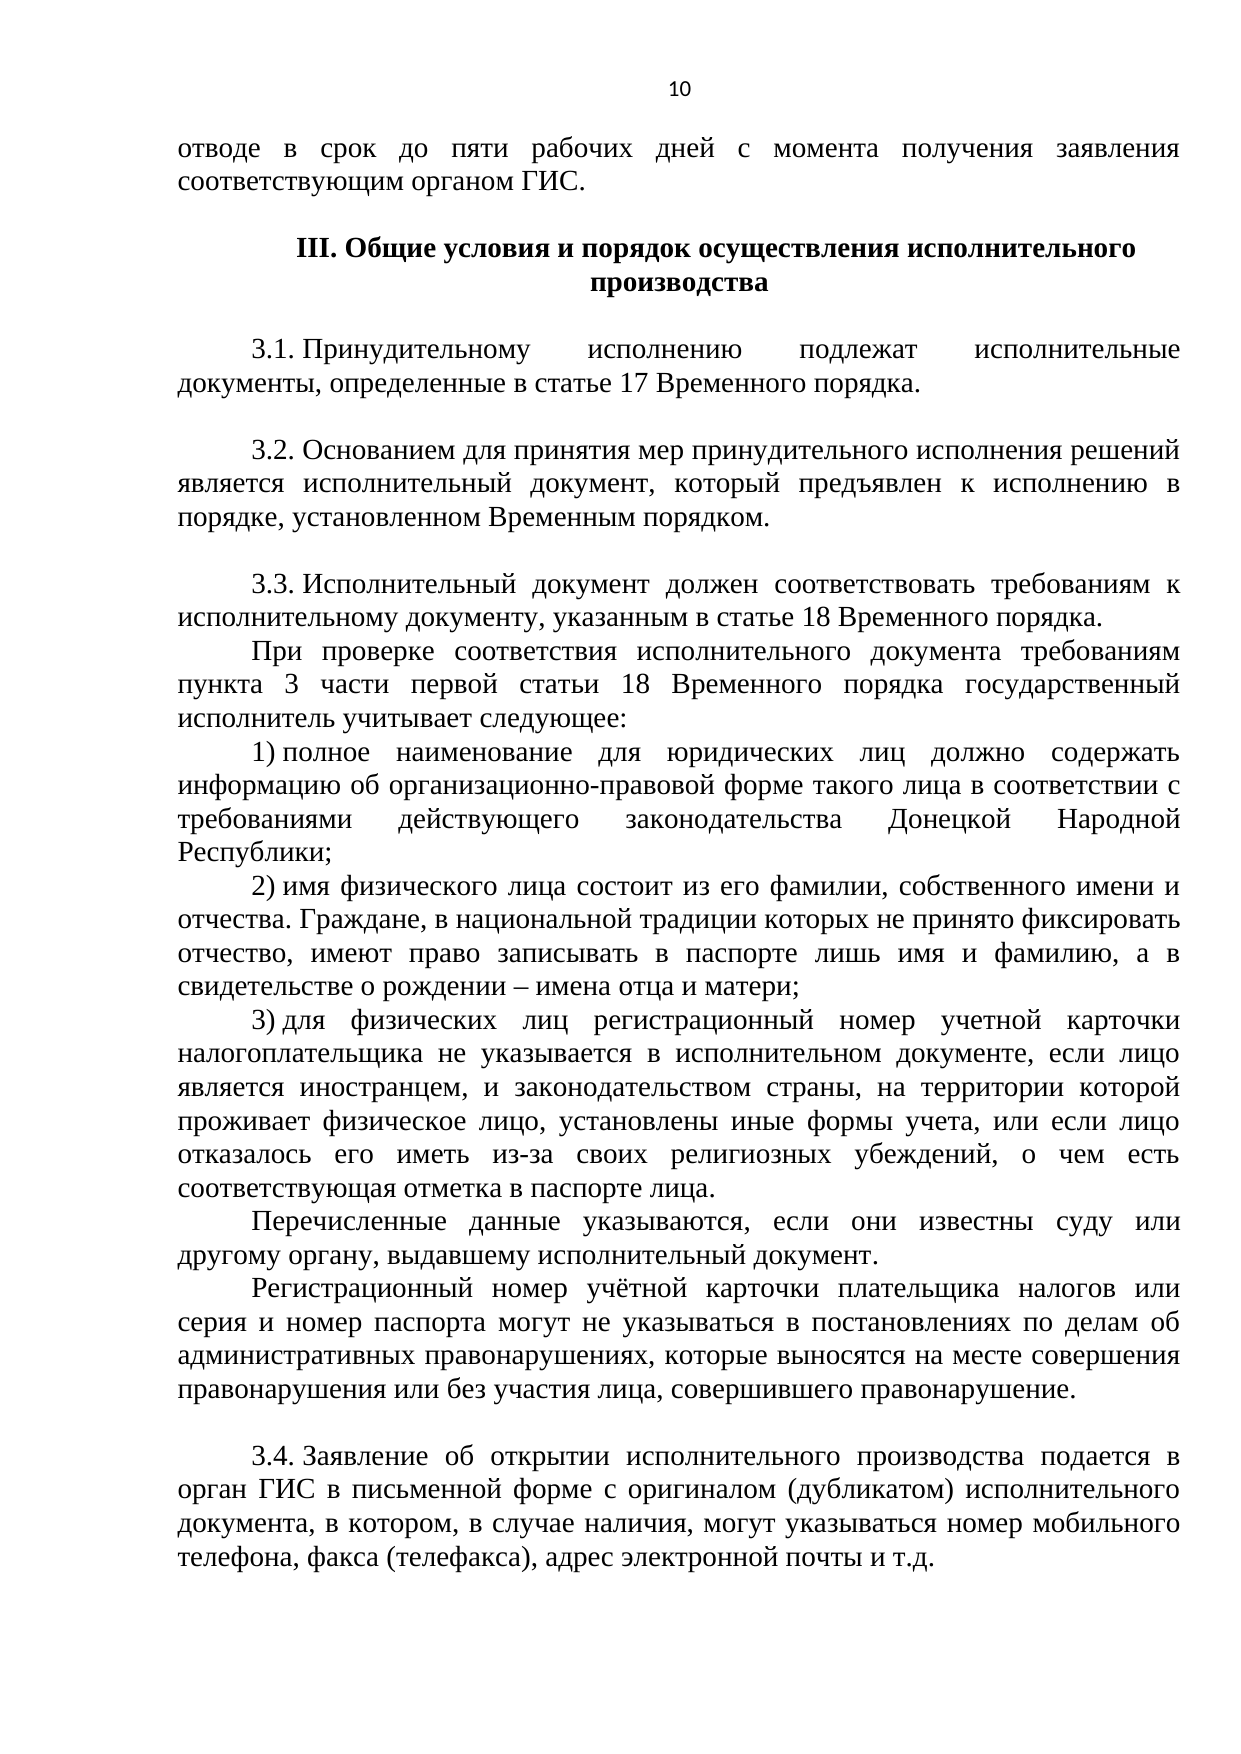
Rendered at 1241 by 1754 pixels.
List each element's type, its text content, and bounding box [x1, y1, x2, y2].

text При проверке соответствия исполнительного документа требованиям пункта 3 части первой статьи 18 Временного порядка государственный исполнитель учитывает следующее: [177, 633, 1181, 734]
text Перечисленные данные указываются, если они известны суду или другому органу, выдавшему исполнительный документ. [177, 1203, 1181, 1270]
text III. Общие условия и порядок осуществления исполнительного производства [177, 231, 1181, 298]
text 3.1. Принудительному исполнению подлежат исполнительные документы, определенные в статье 17 Временного порядка. [177, 331, 1181, 398]
text 3) для физических лиц регистрационный номер учетной карточки налогоплательщика не указывается в исполнительном документе, если лицо является иностранцем, и законодательством страны, на территории которой проживает физическое лицо, установлены иные формы учета, или если лицо отказалось его иметь из-за своих религиозных убеждений, о чем есть соответствующая отметка в паспорте лица. [177, 1002, 1181, 1203]
text 3.3. Исполнительный документ должен соответствовать требованиям к исполнительному документу, указанным в статье 18 Временного порядка. [177, 566, 1181, 633]
text 3.4. Заявление об открытии исполнительного производства подается в орган ГИС в письменной форме с оригиналом (дубликатом) исполнительного документа, в котором, в случае наличия, могут указываться номер мобильного телефона, факса (телефакса), адрес электронной почты и т.д. [177, 1438, 1181, 1572]
text Регистрационный номер учётной карточки плательщика налогов или серия и номер паспорта могут не указываться в постановлениях по делам об административных правонарушениях, которые выносятся на месте совершения правонарушения или без участия лица, совершившего правонарушение. [177, 1270, 1181, 1404]
text 2) имя физического лица состоит из его фамилии, собственного имени и отчества. Граждане, в национальной традиции которых не принято фиксировать отчество, имеют право записывать в паспорте лишь имя и фамилию, а в свидетельстве о рождении – имена отца и матери; [177, 868, 1181, 1002]
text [177, 130, 1181, 197]
text 3.2. Основанием для принятия мер принудительного исполнения решений является исполнительный документ, который предъявлен к исполнению в порядке, установленном Временным порядком. [177, 432, 1181, 532]
text 1) полное наименование для юридических лиц должно содержать информацию об организационно-правовой форме такого лица в соответствии с требованиями действующего законодательства Донецкой Народной Республики; [177, 734, 1181, 868]
